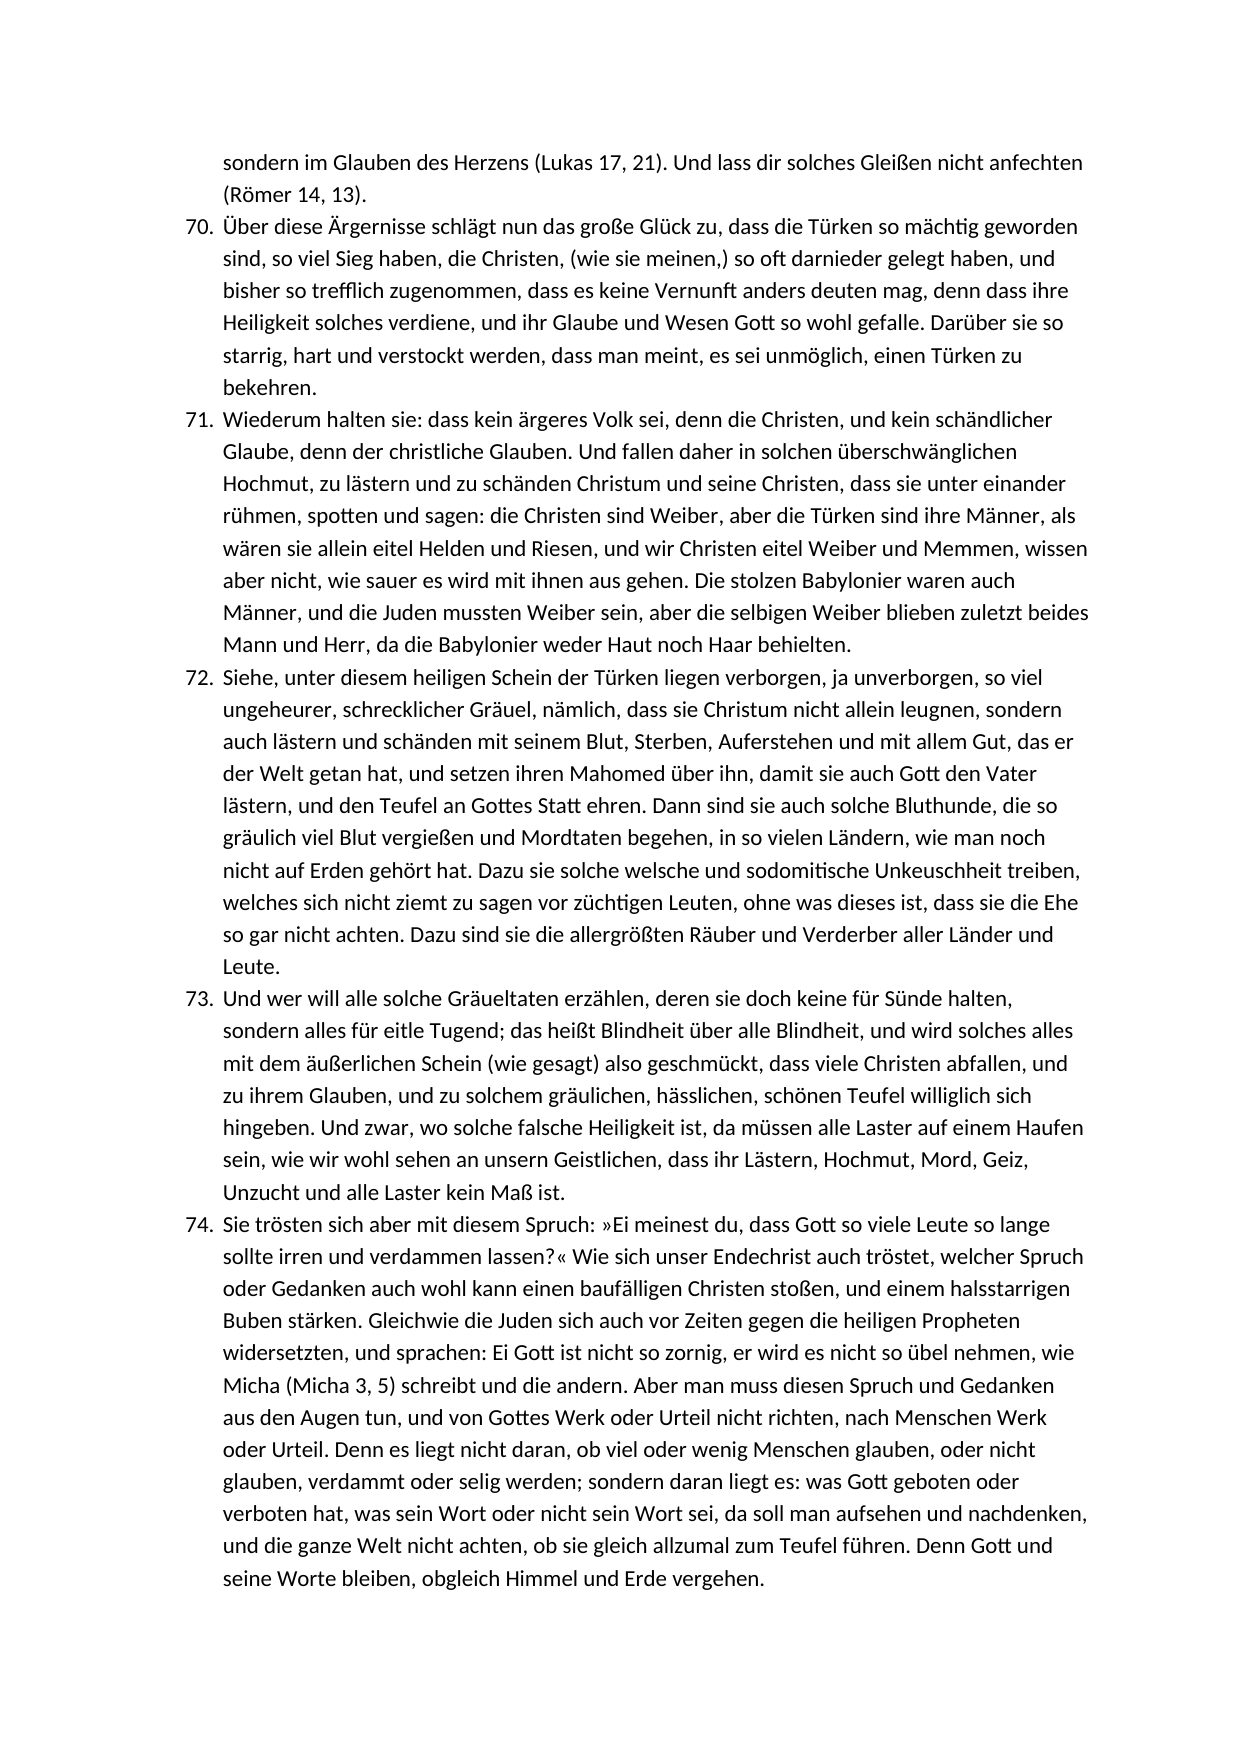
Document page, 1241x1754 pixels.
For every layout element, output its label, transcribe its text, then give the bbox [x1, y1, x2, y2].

list Und wer will alle solche Gräueltaten erzählen, deren sie doch keine für Sünde halten, sondern alles für eitle Tugend; das heißt Blindheit über alle Blindheit, und wird solches alles mit dem äußerlichen Schein (wie gesagt) also geschmückt, dass viele Christen abfallen, und zu ihrem Glauben, und zu solchem gräulichen, hässlichen, schönen Teufel williglich sich hingeben. Und zwar, wo solche falsche Heiligkeit ist, da müssen alle Laster auf einem Haufen sein, wie wir wohl sehen an unsern Geistlichen, dass ihr Lästern, Hochmut, Mord, Geiz, Unzucht und alle Laster kein Maß ist. [185, 984, 1093, 1206]
list Wiederum halten sie: dass kein ärgeres Volk sei, denn die Christen, und kein schändlicher Glaube, denn der christliche Glauben. Und fallen daher in solchen überschwänglichen Hochmut, zu lästern und zu schänden Christum und seine Christen, dass sie unter einander rühmen, spotten und sagen: die Christen sind Weiber, aber die Türken sind ihre Männer, als wären sie allein eitel Helden und Riesen, und wir Christen eitel Weiber und Memmen, wissen aber nicht, wie sauer es wird mit ihnen aus gehen. Die stolzen Babylonier waren auch Männer, und die Juden mussten Weiber sein, aber die selbigen Weiber blieben zuletzt beides Mann und Herr, da die Babylonier weder Haut noch Haar behielten. [185, 405, 1093, 658]
list Siehe, unter diesem heiligen Schein der Türken liegen verborgen, ja unverborgen, so viel ungeheurer, schrecklicher Gräuel, nämlich, dass sie Christum nicht allein leugnen, sondern auch lästern und schänden mit seinem Blut, Sterben, Auferstehen und mit allem Gut, das er der Welt getan hat, und setzen ihren Mahomed über ihn, damit sie auch Gott den Vater lästern, und den Teufel an Gottes Statt ehren. Dann sind sie auch solche Bluthunde, die so gräulich viel Blut vergießen und Mordtaten begehen, in so vielen Ländern, wie man noch nicht auf Erden gehört hat. Dazu sie solche welsche und sodomitische Unkeuschheit treiben, welches sich nicht ziemt zu sagen vor züchtigen Leuten, ohne was dieses ist, dass sie die Ehe so gar nicht achten. Dazu sind sie die allergrößten Räuber und Verderber aller Länder und Leute. [185, 663, 1093, 980]
list Sie trösten sich aber mit diesem Spruch: »Ei meinest du, dass Gott so viele Leute so lange sollte irren und verdammen lassen?« Wie sich unser Endechrist auch tröstet, welcher Spruch oder Gedanken auch wohl kann einen baufälligen Christen stoßen, und einem halsstarrigen Buben stärken. Gleichwie die Juden sich auch vor Zeiten gegen die heiligen Propheten widersetzten, und sprachen: Ei Gott ist nicht so zornig, er wird es nicht so übel nehmen, wie Micha (Micha 3, 5) schreibt und die andern. Aber man muss diesen Spruch und Gedanken aus den Augen tun, und von Gottes Werk oder Urteil nicht richten, nach Menschen Werk oder Urteil. Denn es liegt nicht daran, ob viel oder wenig Menschen glauben, oder nicht glauben, verdammt oder selig werden; sondern daran liegt es: was Gott geboten oder verboten hat, was sein Wort oder nicht sein Wort sei, da soll man aufsehen und nachdenken, und die ganze Welt nicht achten, ob sie gleich allzumal zum Teufel führen. Denn Gott und seine Worte bleiben, obgleich Himmel und Erde vergehen. [185, 1210, 1093, 1592]
list Über diese Ärgernisse schlägt nun das große Glück zu, dass die Türken so mächtig geworden sind, so viel Sieg haben, die Christen, (wie sie meinen,) so oft darnieder gelegt haben, und bisher so trefflich zugenommen, dass es keine Vernunft anders deuten mag, denn dass ihre Heiligkeit solches verdiene, und ihr Glaube und Wesen Gott so wohl gefalle. Darüber sie so starrig, hart und verstockt werden, dass man meint, es sei unmöglich, einen Türken zu bekehren. [185, 212, 1093, 401]
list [185, 148, 1093, 208]
